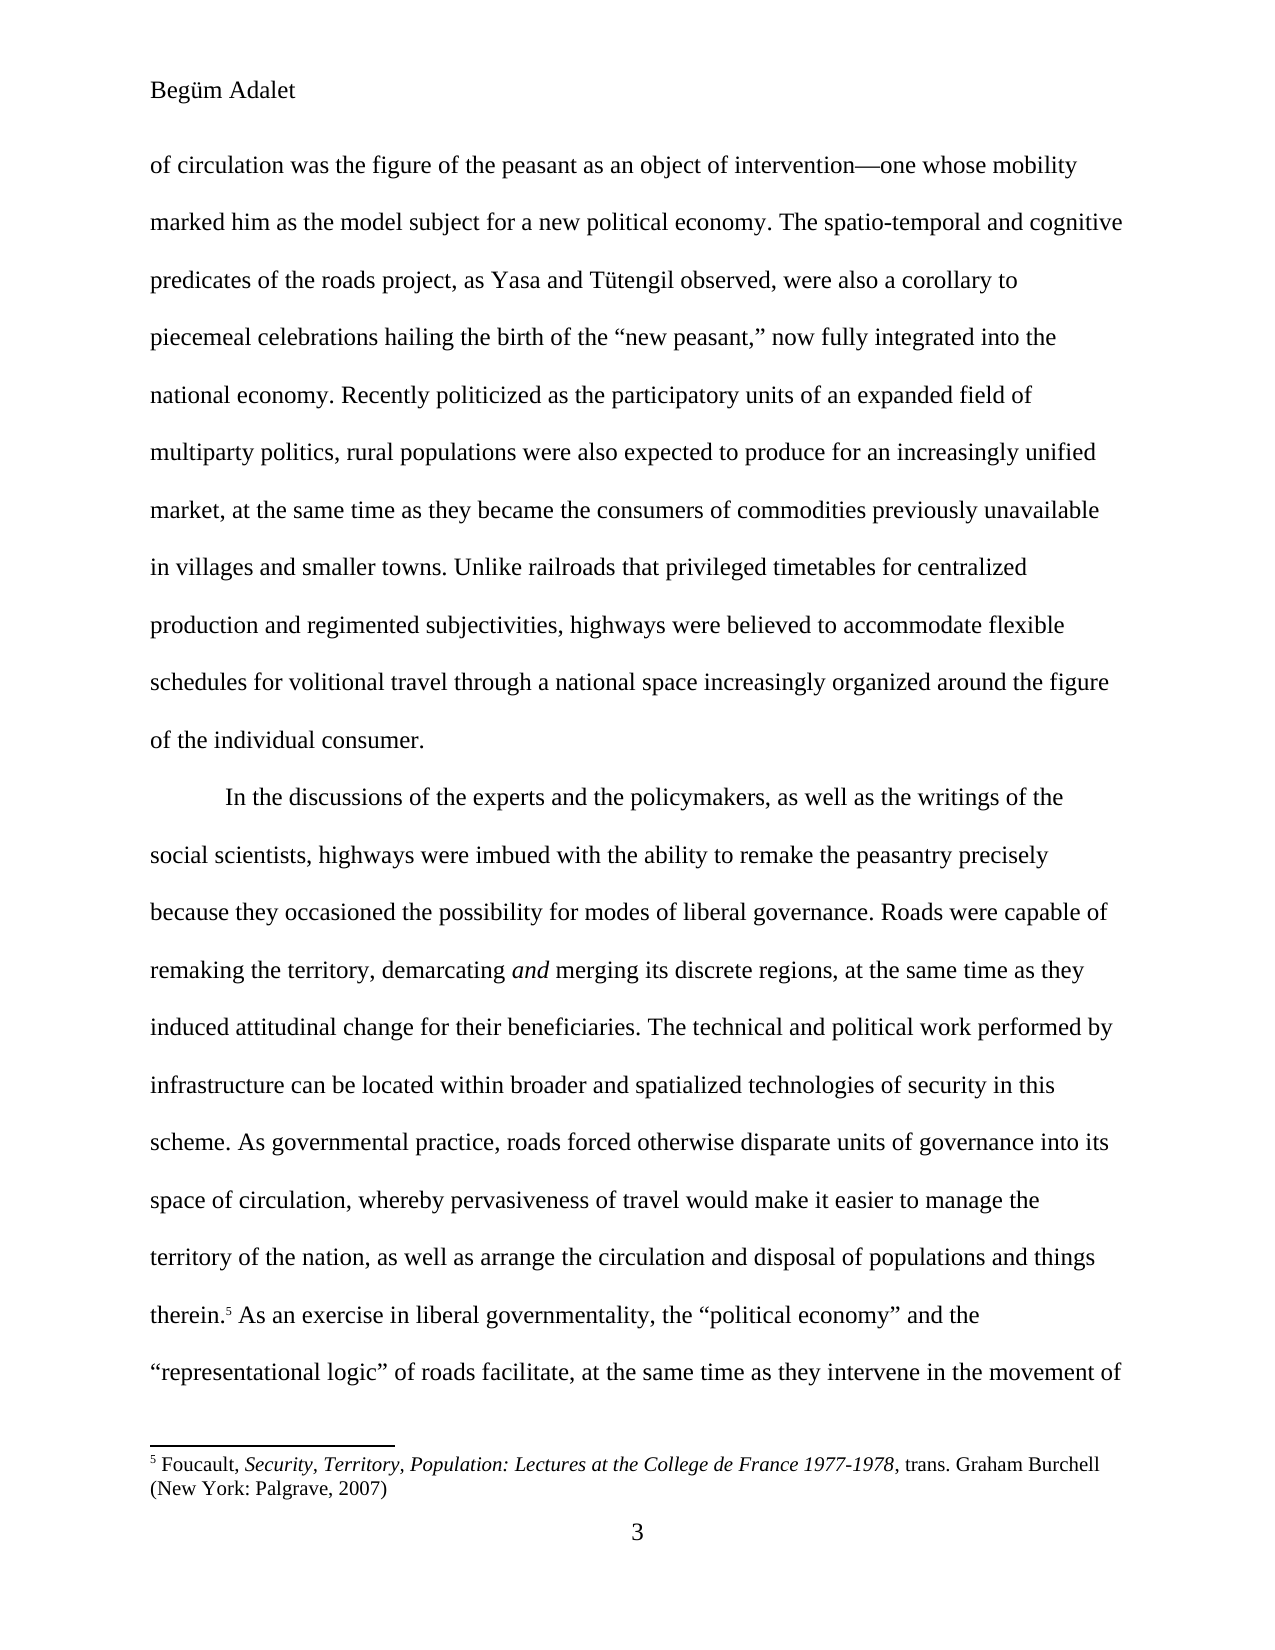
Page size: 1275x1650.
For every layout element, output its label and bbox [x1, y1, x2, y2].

text [150, 150, 1125, 754]
text [150, 782, 1125, 1386]
